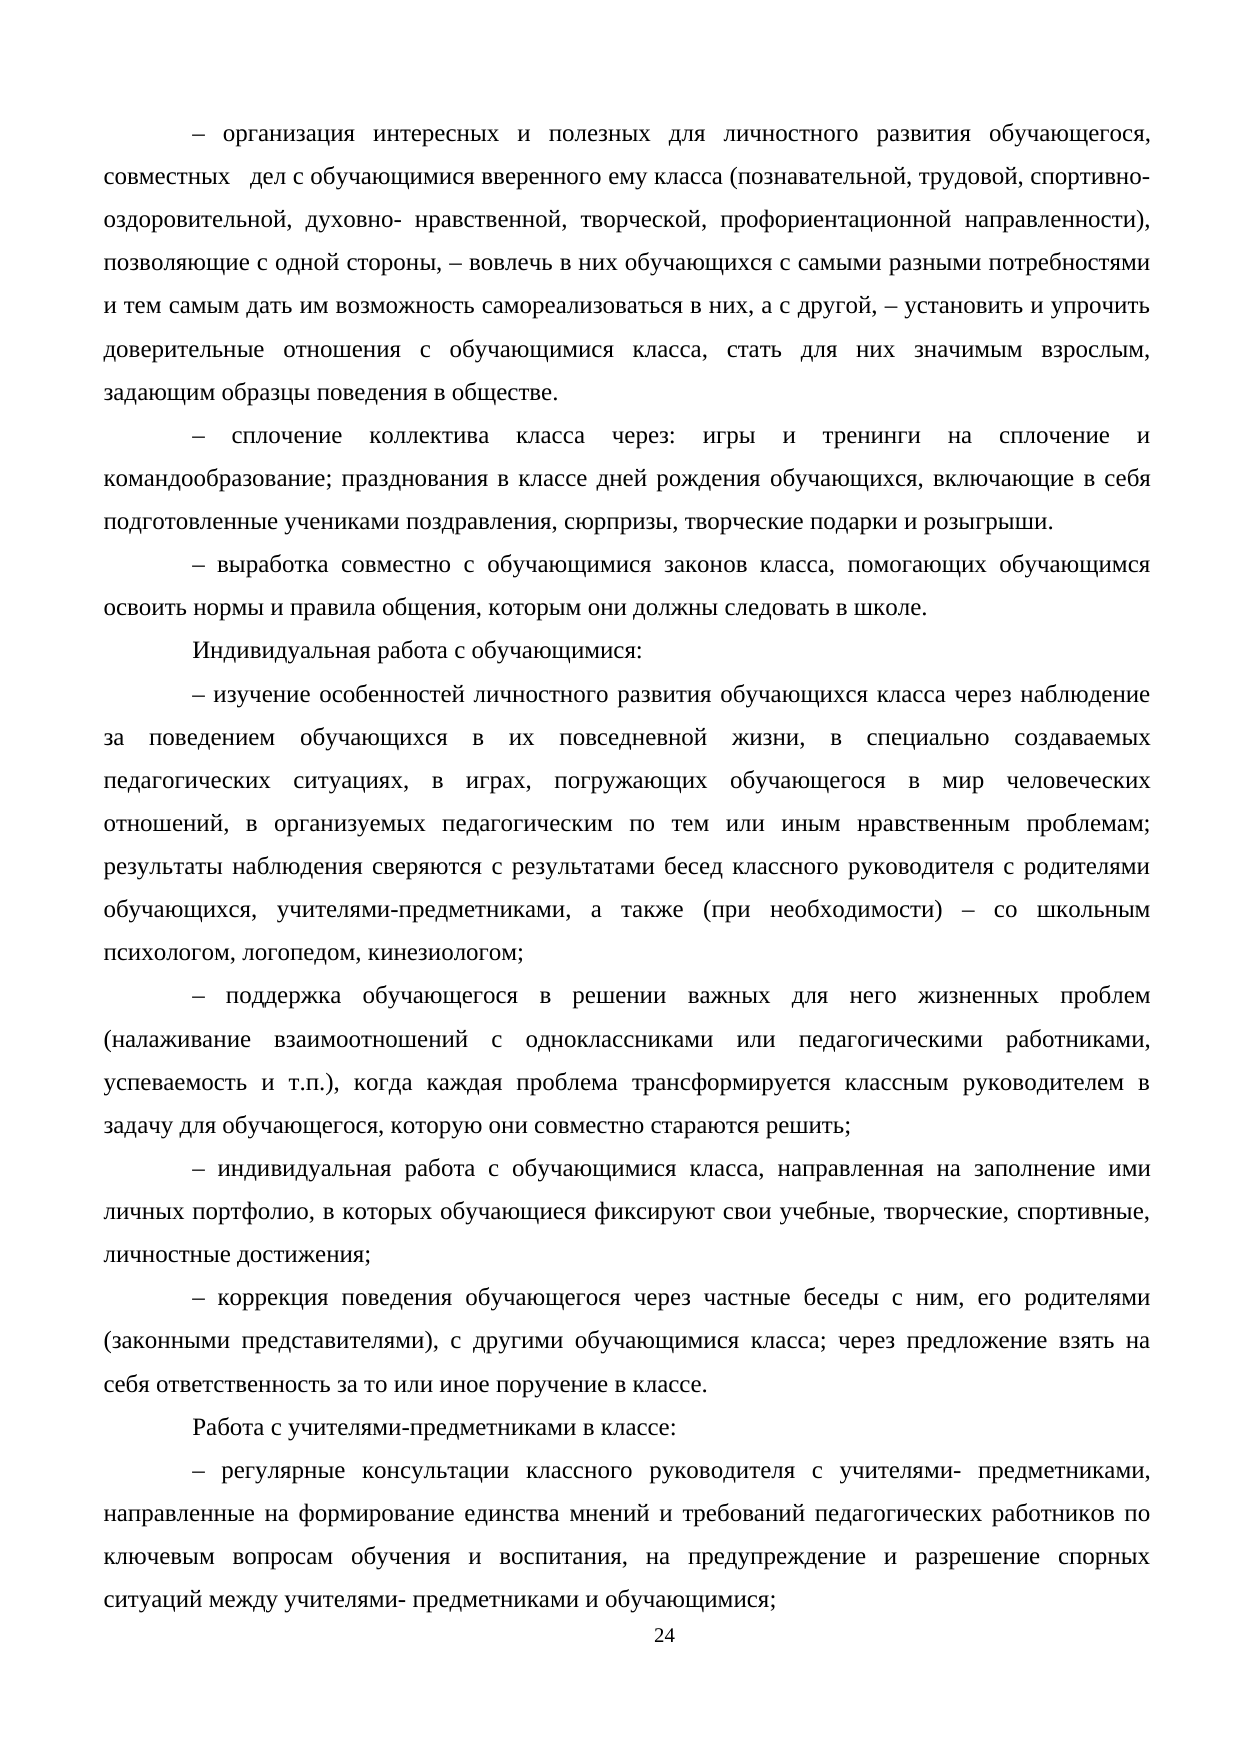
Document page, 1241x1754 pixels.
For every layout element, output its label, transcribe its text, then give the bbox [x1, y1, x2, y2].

text – организация интересных и полезных для личностного развития обучающегося, совместных дел с обучающимися вверенного ему класса (познавательной, трудовой, спортивно-оздоровительной, духовно- нравственной, творческой, профориентационной направленности), позволяющие с одной стороны, – вовлечь в них обучающихся с самыми разными потребностями и тем самым дать им возможность самореализоваться в них, а с другой, – установить и упрочить доверительные отношения с обучающимися класса, стать для них значимым взрослым, задающим образцы поведения в обществе. [103, 118, 1152, 406]
text – индивидуальная работа с обучающимися класса, направленная на заполнение ими личных портфолио, в которых обучающиеся фиксируют свои учебные, творческие, спортивные, личностные достижения; [103, 1153, 1152, 1268]
text – поддержка обучающегося в решении важных для него жизненных проблем (налаживание взаимоотношений с одноклассниками или педагогическими работниками, успеваемость и т.п.), когда каждая проблема трансформируется классным руководителем в задачу для обучающегося, которую они совместно стараются решить; [103, 981, 1152, 1139]
text – регулярные консультации классного руководителя с учителями- предметниками, направленные на формирование единства мнений и требований педагогических работников по ключевым вопросам обучения и воспитания, на предупреждение и разрешение спорных ситуаций между учителями- предметниками и обучающимися; [103, 1455, 1152, 1613]
text – изучение особенностей личностного развития обучающихся класса через наблюдение за поведением обучающихся в их повседневной жизни, в специально создаваемых педагогических ситуациях, в играх, погружающих обучающегося в мир человеческих отношений, в организуемых педагогическим по тем или иным нравственным проблемам; результаты наблюдения сверяются с результатами бесед классного руководителя с родителями обучающихся, учителями-предметниками, а также (при необходимости) – со школьным психологом, логопедом, кинезиологом; [103, 679, 1152, 966]
text Работа с учителями-предметниками в классе: [103, 1412, 1152, 1441]
text – коррекция поведения обучающегося через частные беседы с ним, его родителями (законными представителями), с другими обучающимися класса; через предложение взять на себя ответственность за то или иное поручение в классе. [103, 1282, 1152, 1397]
text – выработка совместно с обучающимися законов класса, помогающих обучающимся освоить нормы и правила общения, которым они должны следовать в школе. [103, 549, 1152, 621]
text – сплочение коллектива класса через: игры и тренинги на сплочение и командообразование; празднования в классе дней рождения обучающихся, включающие в себя подготовленные учениками поздравления, сюрпризы, творческие подарки и розыгрыши. [103, 420, 1152, 535]
text Индивидуальная работа с обучающимися: [103, 636, 1152, 664]
